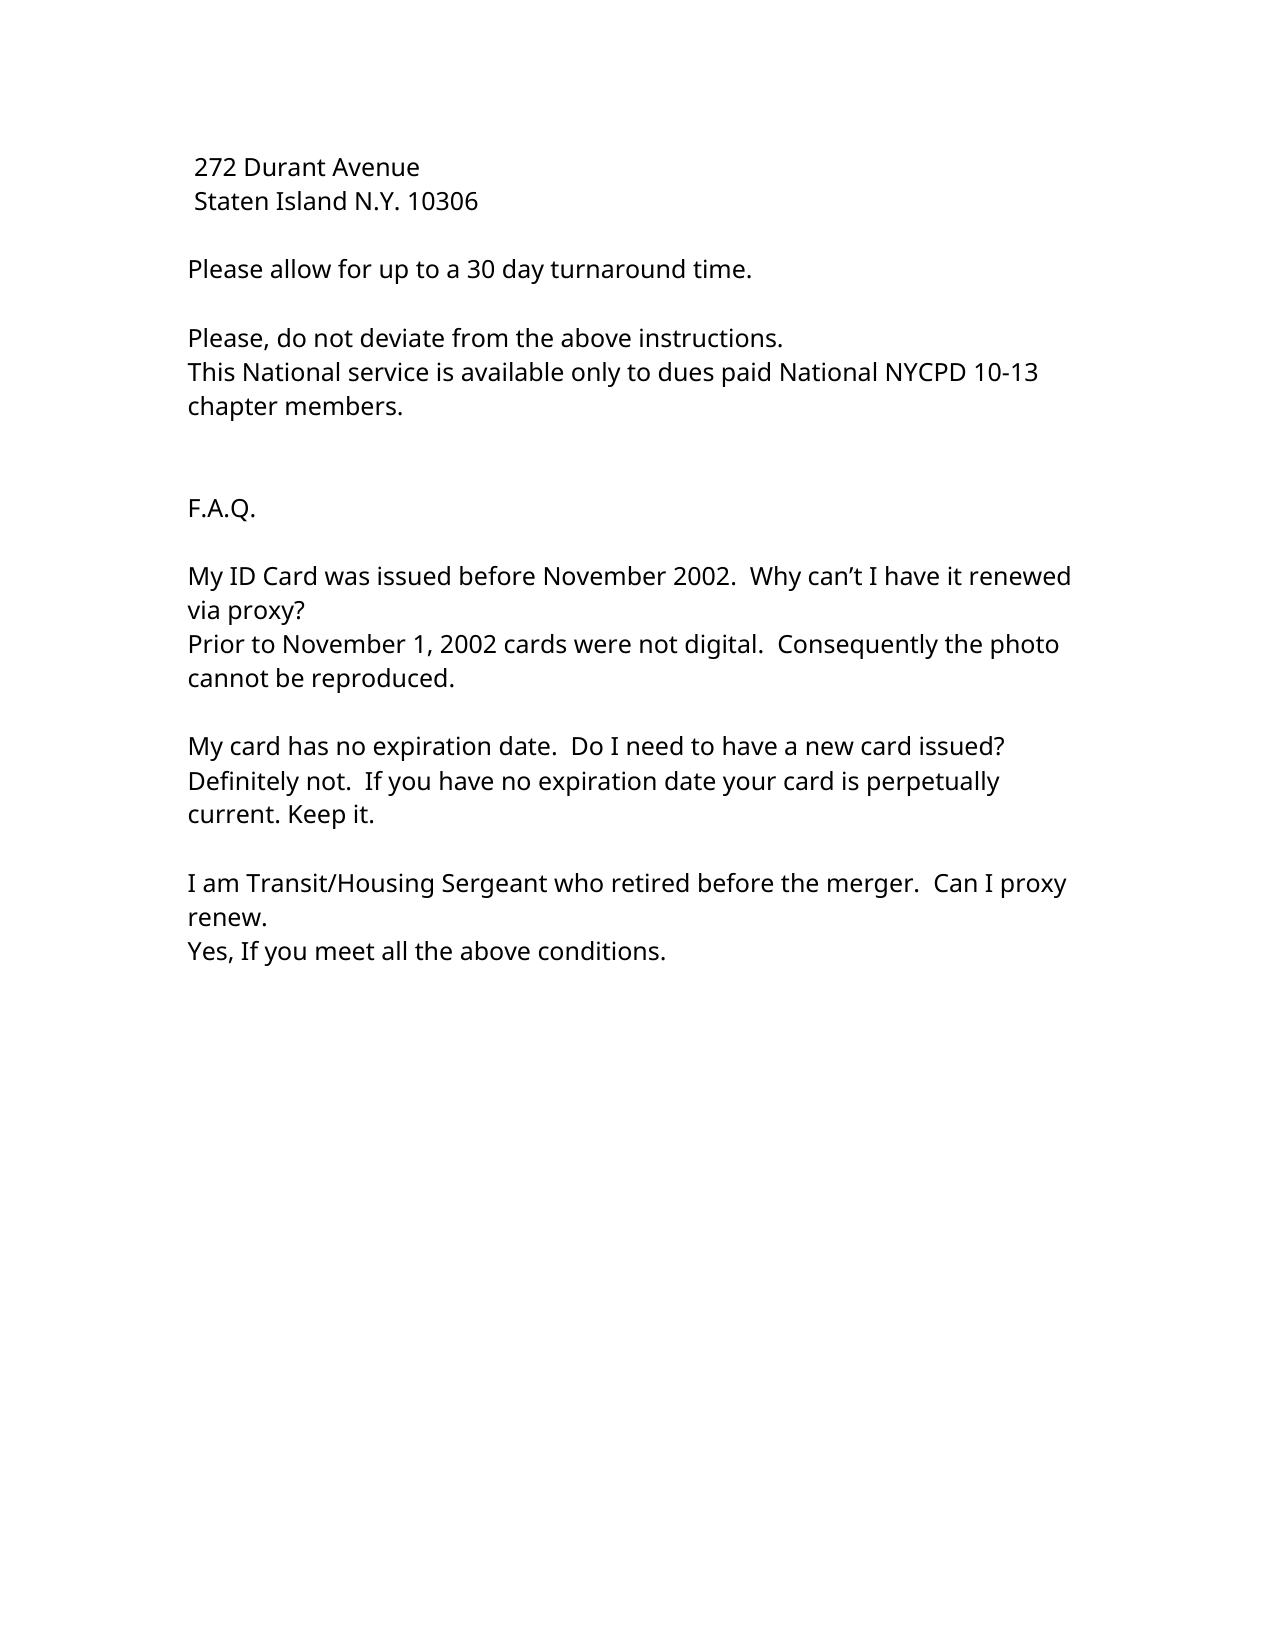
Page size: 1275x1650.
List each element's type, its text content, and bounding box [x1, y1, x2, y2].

text Please, do not deviate from the above instructions. [187, 320, 1087, 354]
text F.A.Q. [187, 491, 1087, 525]
text Yes, If you meet all the above conditions. [187, 933, 1087, 967]
text Definitely not. If you have no expiration date your card is perpetually current. Keep it. [187, 763, 1087, 831]
text Staten Island N.Y. 10306 [187, 184, 1087, 218]
text This National service is available only to dues paid National NYCPD 10-13 chapter members. [187, 354, 1087, 422]
text I am Transit/Housing Sergeant who retired before the merger. Can I proxy renew. [187, 865, 1087, 933]
text My card has no expiration date. Do I need to have a new card issued? [187, 729, 1087, 763]
text My ID Card was issued before November 2002. Why can’t I have it renewed via proxy? [187, 559, 1087, 627]
text Prior to November 1, 2002 cards were not digital. Consequently the photo cannot be reproduced. [187, 627, 1087, 695]
text Please allow for up to a 30 day turnaround time. [187, 252, 1087, 286]
text 272 Durant Avenue [187, 150, 1087, 184]
